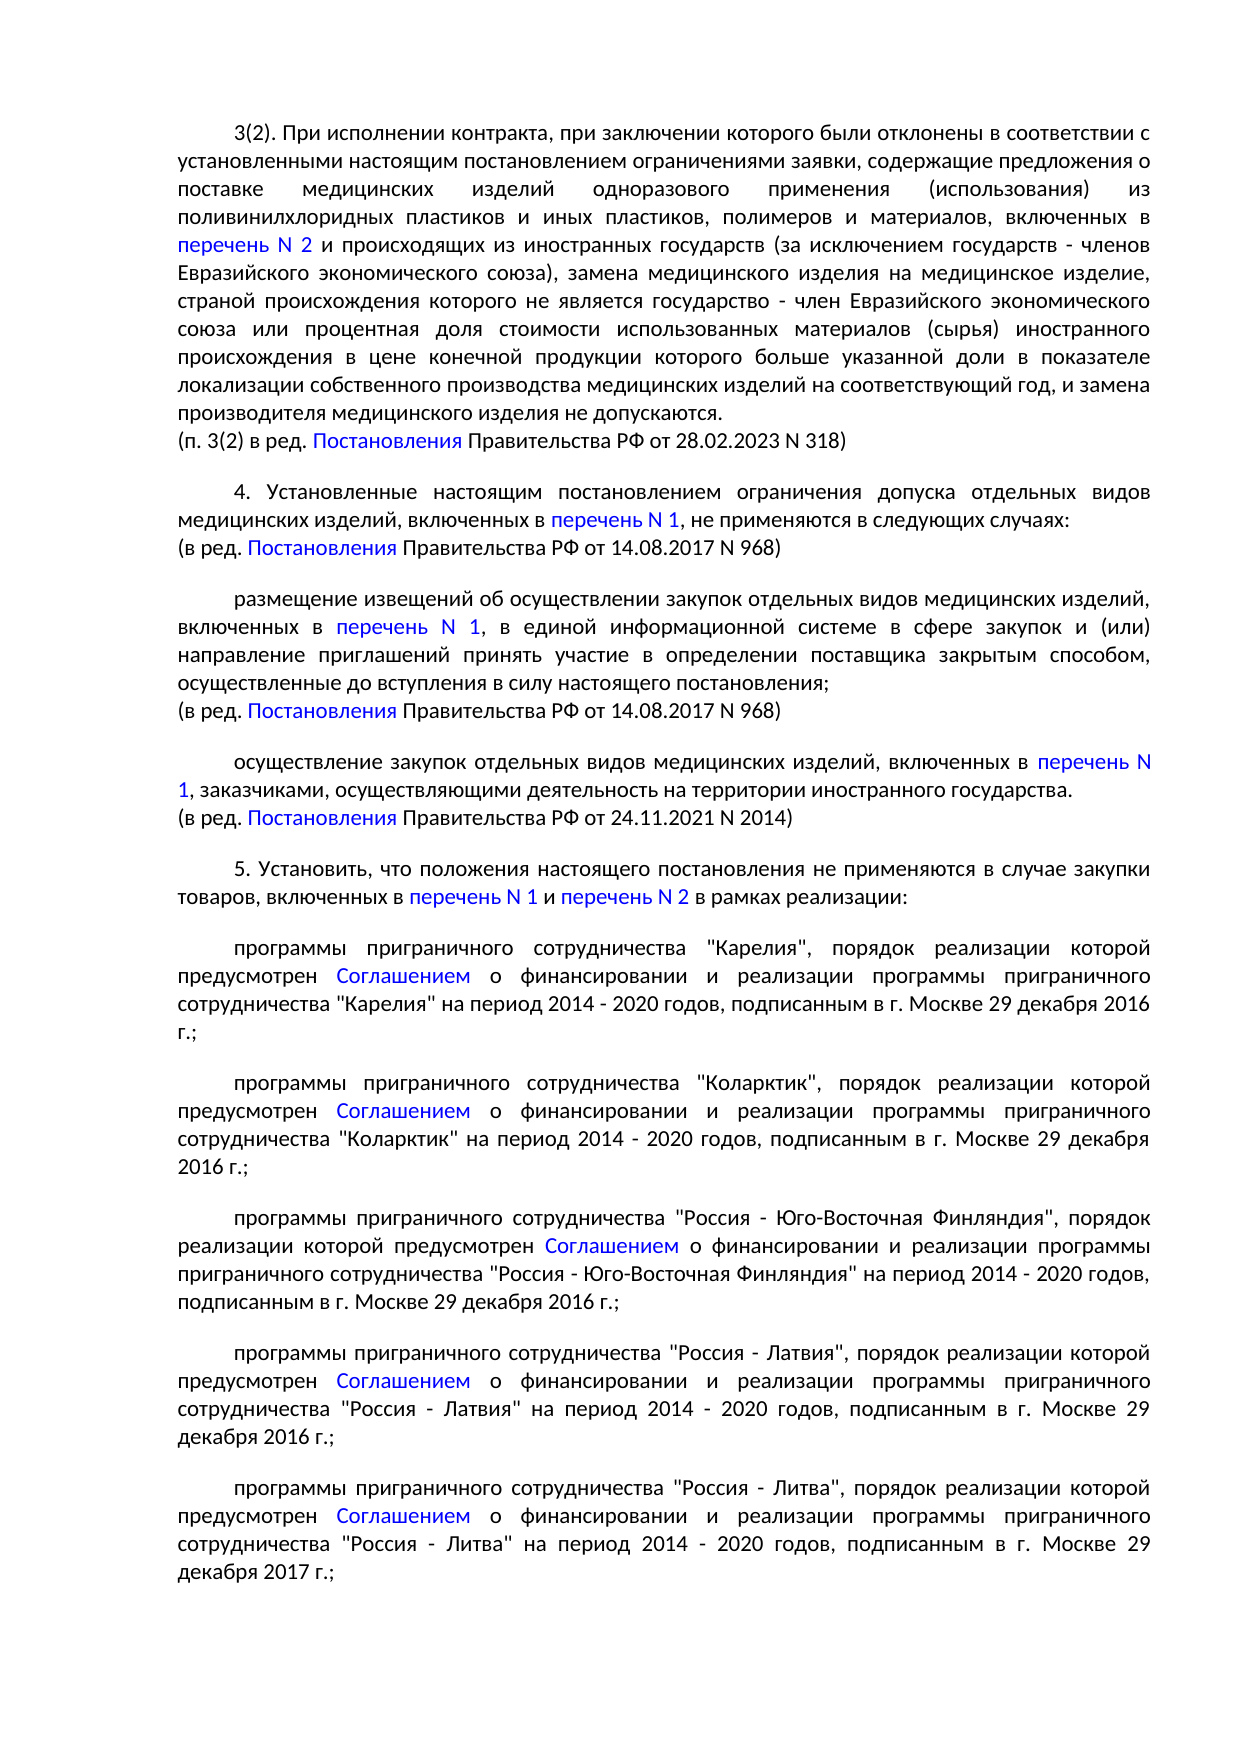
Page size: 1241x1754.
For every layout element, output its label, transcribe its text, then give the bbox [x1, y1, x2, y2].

text (в ред. Постановления Правительства РФ от 14.08.2017 N 968) [177, 533, 1152, 561]
text (в ред. Постановления Правительства РФ от 14.08.2017 N 968) [177, 696, 1152, 724]
text осуществление закупок отдельных видов медицинских изделий, включенных в перечень N 1, заказчиками, осуществляющими деятельность на территории иностранного государства. [177, 747, 1152, 803]
text (п. 3(2) в ред. Постановления Правительства РФ от 28.02.2023 N 318) [177, 426, 1152, 454]
text программы приграничного сотрудничества "Россия - Латвия", порядок реализации которой предусмотрен Соглашением о финансировании и реализации программы приграничного сотрудничества "Россия - Латвия" на период 2014 - 2020 годов, подписанным в г. Москве 29 декабря 2016 г.; [177, 1338, 1152, 1450]
text 4. Установленные настоящим постановлением ограничения допуска отдельных видов медицинских изделий, включенных в перечень N 1, не применяются в следующих случаях: [177, 477, 1152, 533]
text размещение извещений об осуществлении закупок отдельных видов медицинских изделий, включенных в перечень N 1, в единой информационной системе в сфере закупок и (или) направление приглашений принять участие в определении поставщика закрытым способом, осуществленные до вступления в силу настоящего постановления; [177, 584, 1152, 696]
text программы приграничного сотрудничества "Карелия", порядок реализации которой предусмотрен Соглашением о финансировании и реализации программы приграничного сотрудничества "Карелия" на период 2014 - 2020 годов, подписанным в г. Москве 29 декабря 2016 г.; [177, 933, 1152, 1045]
text 5. Установить, что положения настоящего постановления не применяются в случае закупки товаров, включенных в перечень N 1 и перечень N 2 в рамках реализации: [177, 854, 1152, 910]
text программы приграничного сотрудничества "Коларктик", порядок реализации которой предусмотрен Соглашением о финансировании и реализации программы приграничного сотрудничества "Коларктик" на период 2014 - 2020 годов, подписанным в г. Москве 29 декабря 2016 г.; [177, 1068, 1152, 1180]
text (в ред. Постановления Правительства РФ от 24.11.2021 N 2014) [177, 803, 1152, 831]
text 3(2). При исполнении контракта, при заключении которого были отклонены в соответствии с установленными настоящим постановлением ограничениями заявки, содержащие предложения о поставке медицинских изделий одноразового применения (использования) из поливинилхлоридных пластиков и иных пластиков, полимеров и материалов, включенных в перечень N 2 и происходящих из иностранных государств (за исключением государств - членов Евразийского экономического союза), замена медицинского изделия на медицинское изделие, страной происхождения которого не является государство - член Евразийского экономического союза или процентная доля стоимости использованных материалов (сырья) иностранного происхождения в цене конечной продукции которого больше указанной доли в показателе локализации собственного производства медицинских изделий на соответствующий год, и замена производителя медицинского изделия не допускаются. [177, 118, 1152, 426]
text программы приграничного сотрудничества "Россия - Юго-Восточная Финляндия", порядок реализации которой предусмотрен Соглашением о финансировании и реализации программы приграничного сотрудничества "Россия - Юго-Восточная Финляндия" на период 2014 - 2020 годов, подписанным в г. Москве 29 декабря 2016 г.; [177, 1203, 1152, 1315]
text программы приграничного сотрудничества "Россия - Литва", порядок реализации которой предусмотрен Соглашением о финансировании и реализации программы приграничного сотрудничества "Россия - Литва" на период 2014 - 2020 годов, подписанным в г. Москве 29 декабря 2017 г.; [177, 1473, 1152, 1585]
